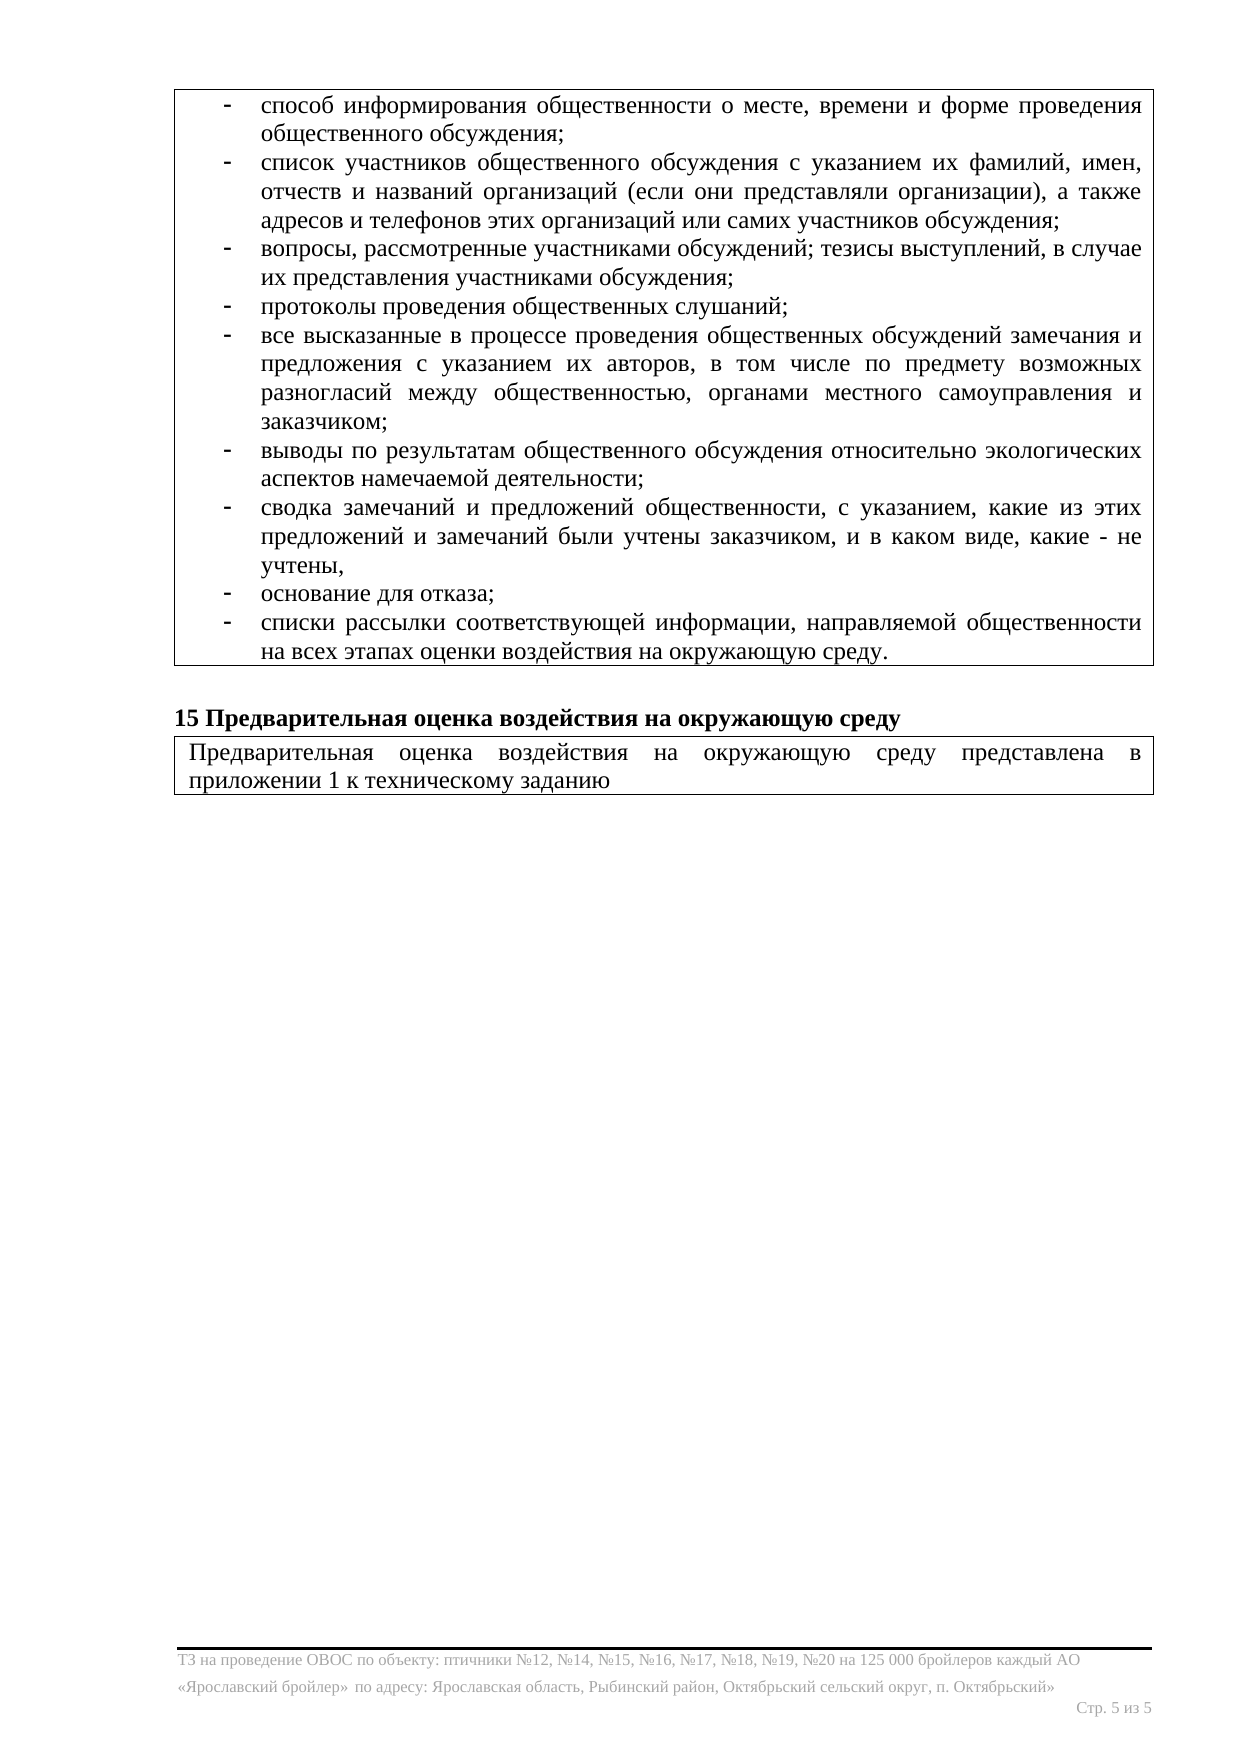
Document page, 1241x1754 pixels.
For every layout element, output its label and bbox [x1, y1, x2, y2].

table_cell [163, 89, 1166, 875]
